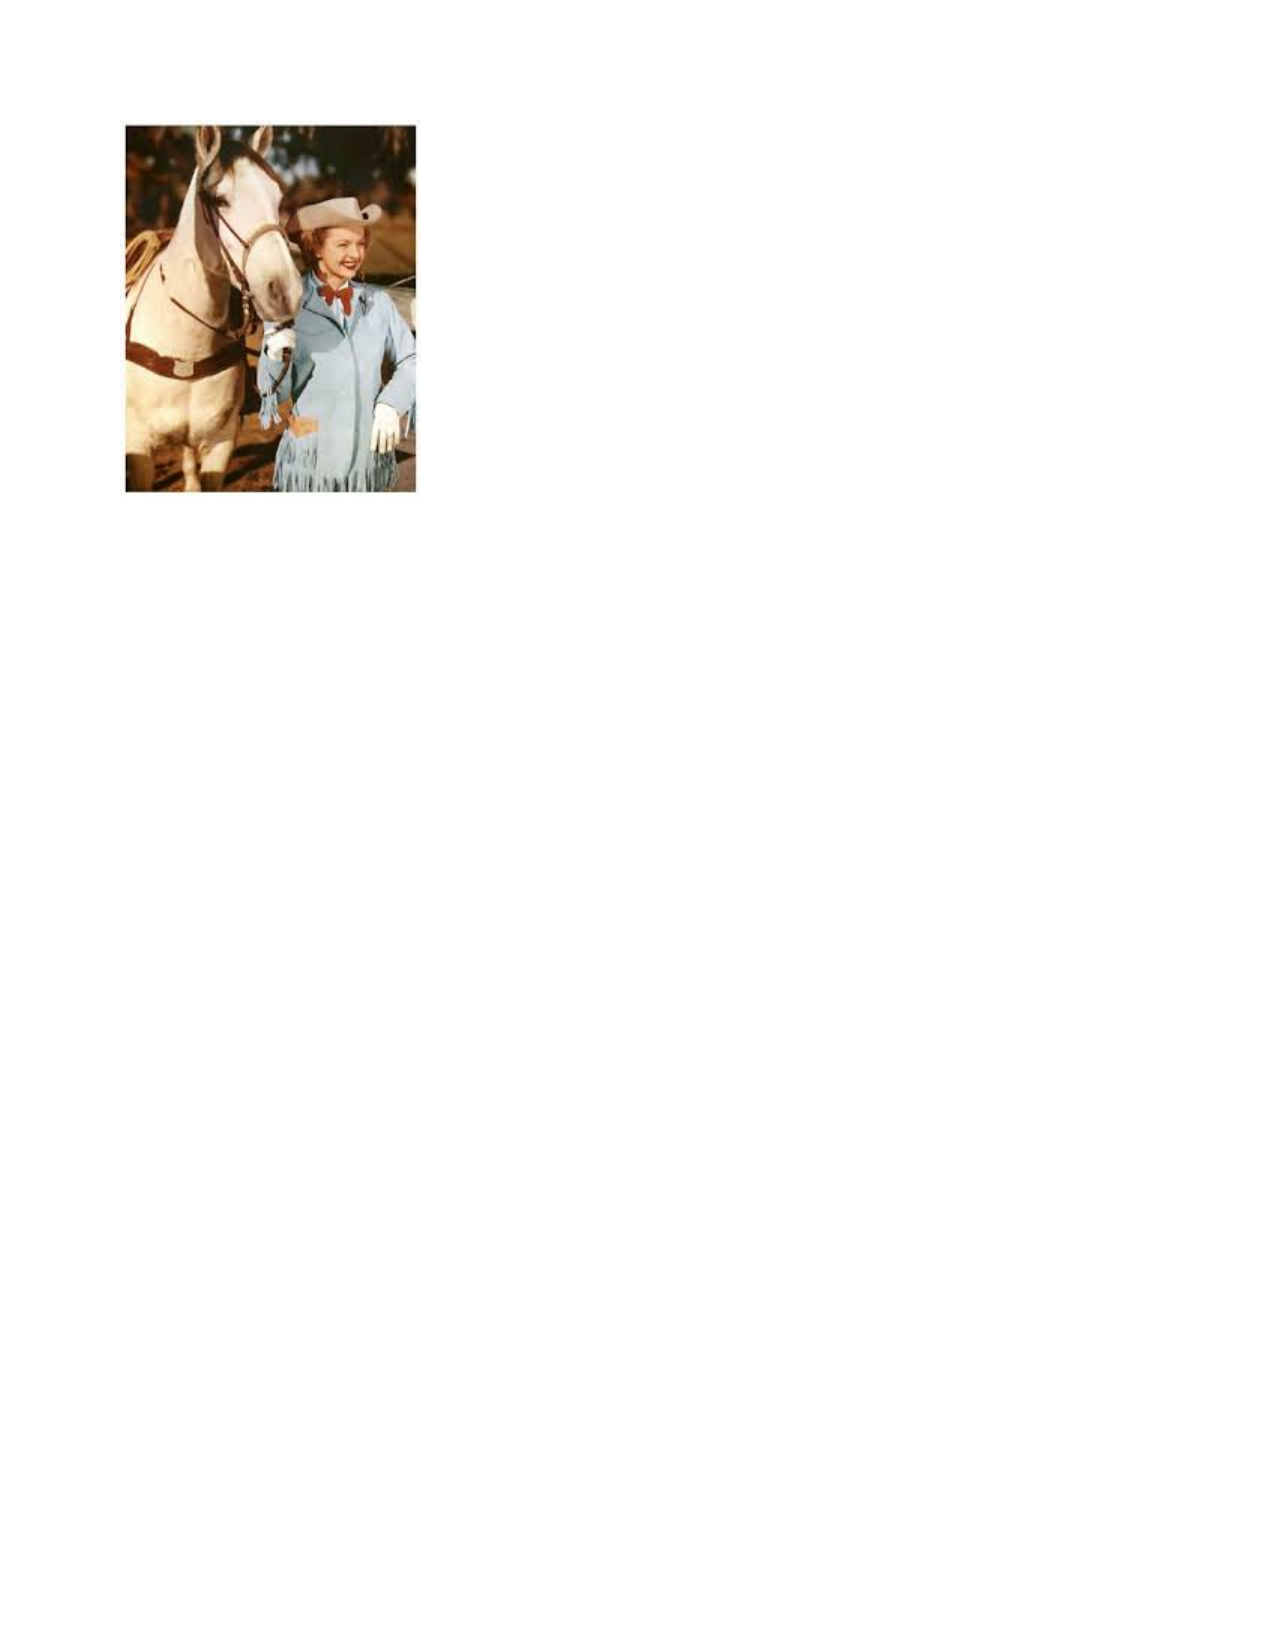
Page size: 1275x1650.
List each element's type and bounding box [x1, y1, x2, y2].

picture [120, 120, 422, 497]
